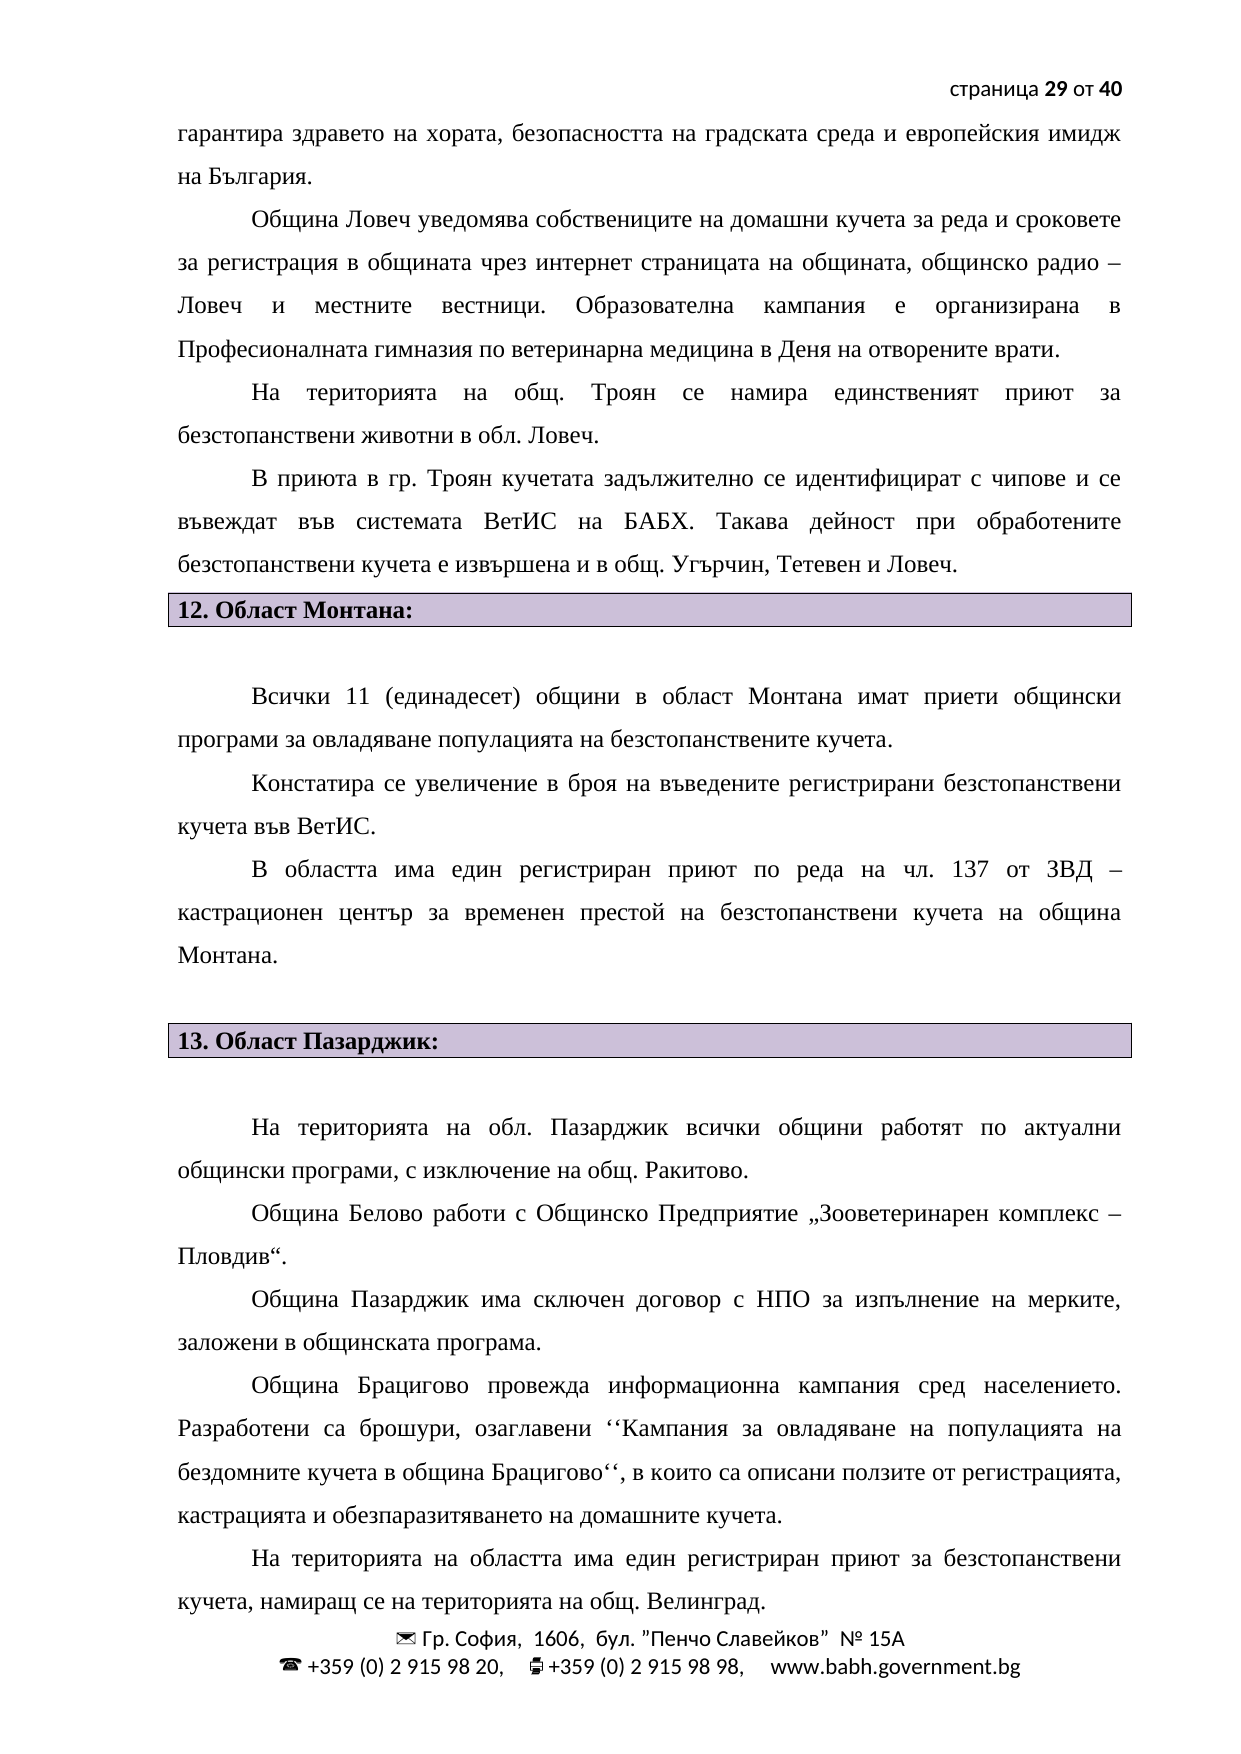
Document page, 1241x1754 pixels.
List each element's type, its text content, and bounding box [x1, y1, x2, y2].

text Община Белово работи с Общинско Предприятие „Зооветеринарен комплекс – Пловдив“. [177, 1198, 1122, 1270]
text Община Брацигово провежда информационна кампания сред населението. Разработени са брошури, озаглавени ‘‘Кампания за овладяване на популацията на бездомните кучета в община Брацигово‘‘, в които са описани ползите от регистрацията, кастрацията и обезпаразитяването на домашните кучета. [177, 1370, 1122, 1528]
text 13. Област Пазарджик: [169, 1024, 1131, 1057]
text Констатира се увеличение в броя на въведените регистрирани безстопанствени кучета във ВетИС. [177, 768, 1122, 839]
text В областта има един регистриран приют по реда на чл. 137 от ЗВД – кастрационен център за временен престой на безстопанствени кучета на община Монтана. [177, 854, 1122, 969]
text На територията на областта има един регистриран приют за безстопанствени кучета, намиращ се на територията на общ. Велинград. [177, 1543, 1122, 1615]
text На територията на общ. Троян се намира единственият приют за безстопанствени животни в обл. Ловеч. [177, 377, 1122, 449]
text В приюта в гр. Троян кучетата задължително се идентифицират с чипове и се въвеждат във системата ВетИС на БАБХ. Такава дейност при обработените безстопанствени кучета е извършена и в общ. Угърчин, Тетевен и Ловеч. [177, 463, 1122, 578]
text Община Ловеч уведомява собствениците на домашни кучета за реда и сроковете за регистрация в общината чрез интернет страницата на общината, общинско радио – Ловеч и местните вестници. Образователна кампания е организирана в Професионалната гимназия по ветеринарна медицина в Деня на отворените врати. [177, 204, 1122, 362]
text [177, 118, 1122, 190]
text На територията на обл. Пазарджик всички общини работят по актуални общински програми, с изключение на общ. Ракитово. [177, 1112, 1122, 1183]
text Община Пазарджик има сключен договор с НПО за изпълнение на мерките, заложени в общинската програма. [177, 1284, 1122, 1356]
text 12. Област Монтана: [169, 594, 1131, 626]
text Всички 11 (единадесет) общини в област Монтана имат приети общински програми за овладяване популацията на безстопанствените кучета. [177, 681, 1122, 753]
